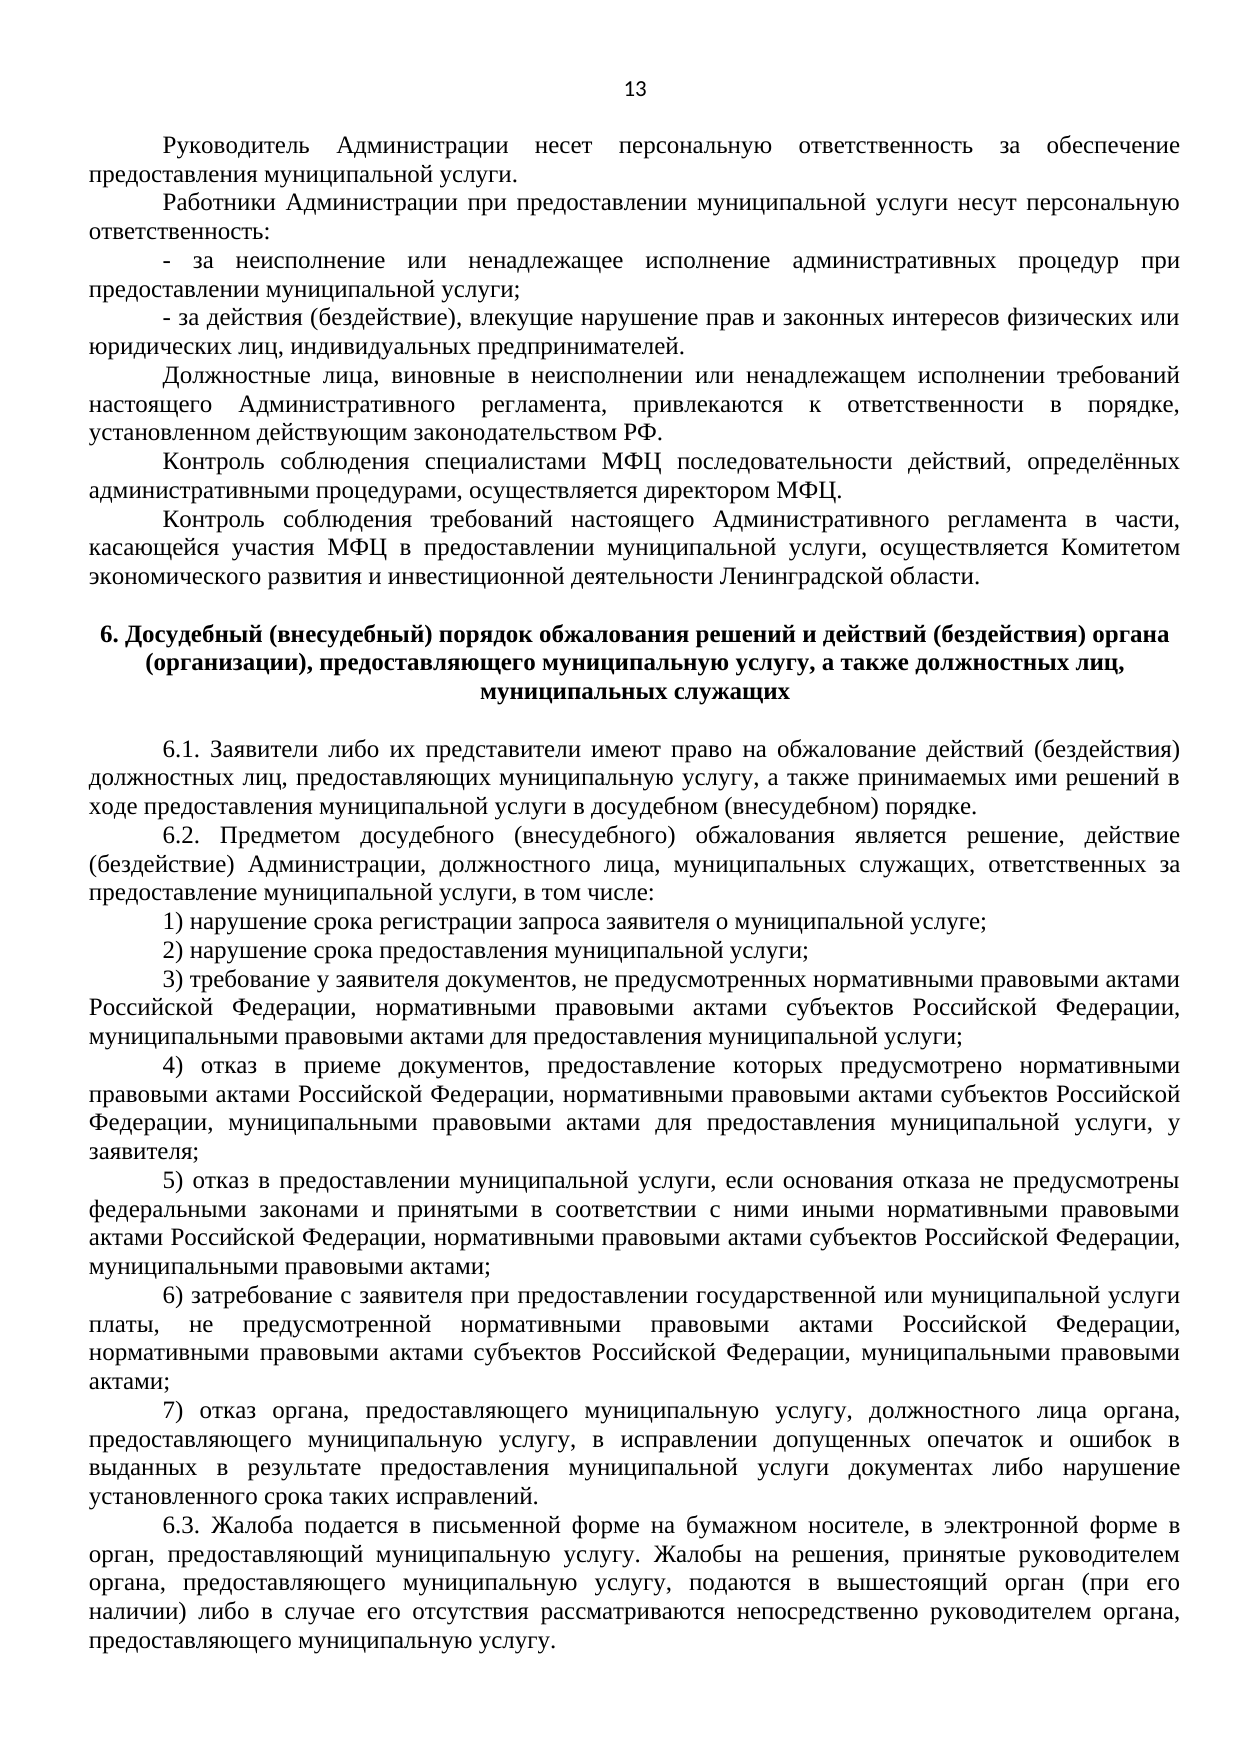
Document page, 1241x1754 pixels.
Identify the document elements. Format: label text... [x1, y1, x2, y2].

text 6.2. Предметом досудебного (внесудебного) обжалования является решение, действие (бездействие) Администрации, должностного лица, муниципальных служащих, ответственных за предоставление муниципальной услуги, в том числе: [89, 820, 1181, 906]
text Контроль соблюдения специалистами МФЦ последовательности действий, определённых административными процедурами, осуществляется директором МФЦ. [89, 446, 1181, 504]
text 3) требование у заявителя документов, не предусмотренных нормативными правовыми актами Российской Федерации, нормативными правовыми актами субъектов Российской Федерации, муниципальными правовыми актами для предоставления муниципальной услуги; [89, 964, 1181, 1050]
text - за неисполнение или ненадлежащее исполнение административных процедур при предоставлении муниципальной услуги; [89, 245, 1181, 302]
text Руководитель Администрации несет персональную ответственность за обеспечение предоставления муниципальной услуги. [89, 130, 1181, 187]
text 1) нарушение срока регистрации запроса заявителя о муниципальной услуге; [89, 906, 1181, 935]
text - за действия (бездействие), влекущие нарушение прав и законных интересов физических или юридических лиц, индивидуальных предпринимателей. [89, 302, 1181, 360]
text 6) затребование с заявителя при предоставлении государственной или муниципальной услуги платы, не предусмотренной нормативными правовыми актами Российской Федерации, нормативными правовыми актами субъектов Российской Федерации, муниципальными правовыми актами; [89, 1280, 1181, 1395]
text 6. Досудебный (внесудебный) порядок обжалования решений и действий (бездействия) органа (организации), предоставляющего муниципальную услугу, а также должностных лиц, муниципальных служащих [89, 619, 1181, 705]
text 4) отказ в приеме документов, предоставление которых предусмотрено нормативными правовыми актами Российской Федерации, нормативными правовыми актами субъектов Российской Федерации, муниципальными правовыми актами для предоставления муниципальной услуги, у заявителя; [89, 1050, 1181, 1165]
text 6.3. Жалоба подается в письменной форме на бумажном носителе, в электронной форме в орган, предоставляющий муниципальную услугу. Жалобы на решения, принятые руководителем органа, предоставляющего муниципальную услугу, подаются в вышестоящий орган (при его наличии) либо в случае его отсутствия рассматриваются непосредственно руководителем органа, предоставляющего муниципальную услугу. [89, 1510, 1181, 1654]
text Работники Администрации при предоставлении муниципальной услуги несут персональную ответственность: [89, 187, 1181, 245]
text 6.1. Заявители либо их представители имеют право на обжалование действий (бездействия) должностных лиц, предоставляющих муниципальную услугу, а также принимаемых ими решений в ходе предоставления муниципальной услуги в досудебном (внесудебном) порядке. [89, 734, 1181, 820]
text 7) отказ органа, предоставляющего муниципальную услугу, должностного лица органа, предоставляющего муниципальную услугу, в исправлении допущенных опечаток и ошибок в выданных в результате предоставления муниципальной услуги документах либо нарушение установленного срока таких исправлений. [89, 1395, 1181, 1510]
text 5) отказ в предоставлении муниципальной услуги, если основания отказа не предусмотрены федеральными законами и принятыми в соответствии с ними иными нормативными правовыми актами Российской Федерации, нормативными правовыми актами субъектов Российской Федерации, муниципальными правовыми актами; [89, 1165, 1181, 1280]
text 2) нарушение срока предоставления муниципальной услуги; [89, 935, 1181, 964]
text Контроль соблюдения требований настоящего Административного регламента в части, касающейся участия МФЦ в предоставлении муниципальной услуги, осуществляется Комитетом экономического развития и инвестиционной деятельности Ленинградской области. [89, 504, 1181, 590]
text Должностные лица, виновные в неисполнении или ненадлежащем исполнении требований настоящего Административного регламента, привлекаются к ответственности в порядке, установленном действующим законодательством РФ. [89, 360, 1181, 446]
